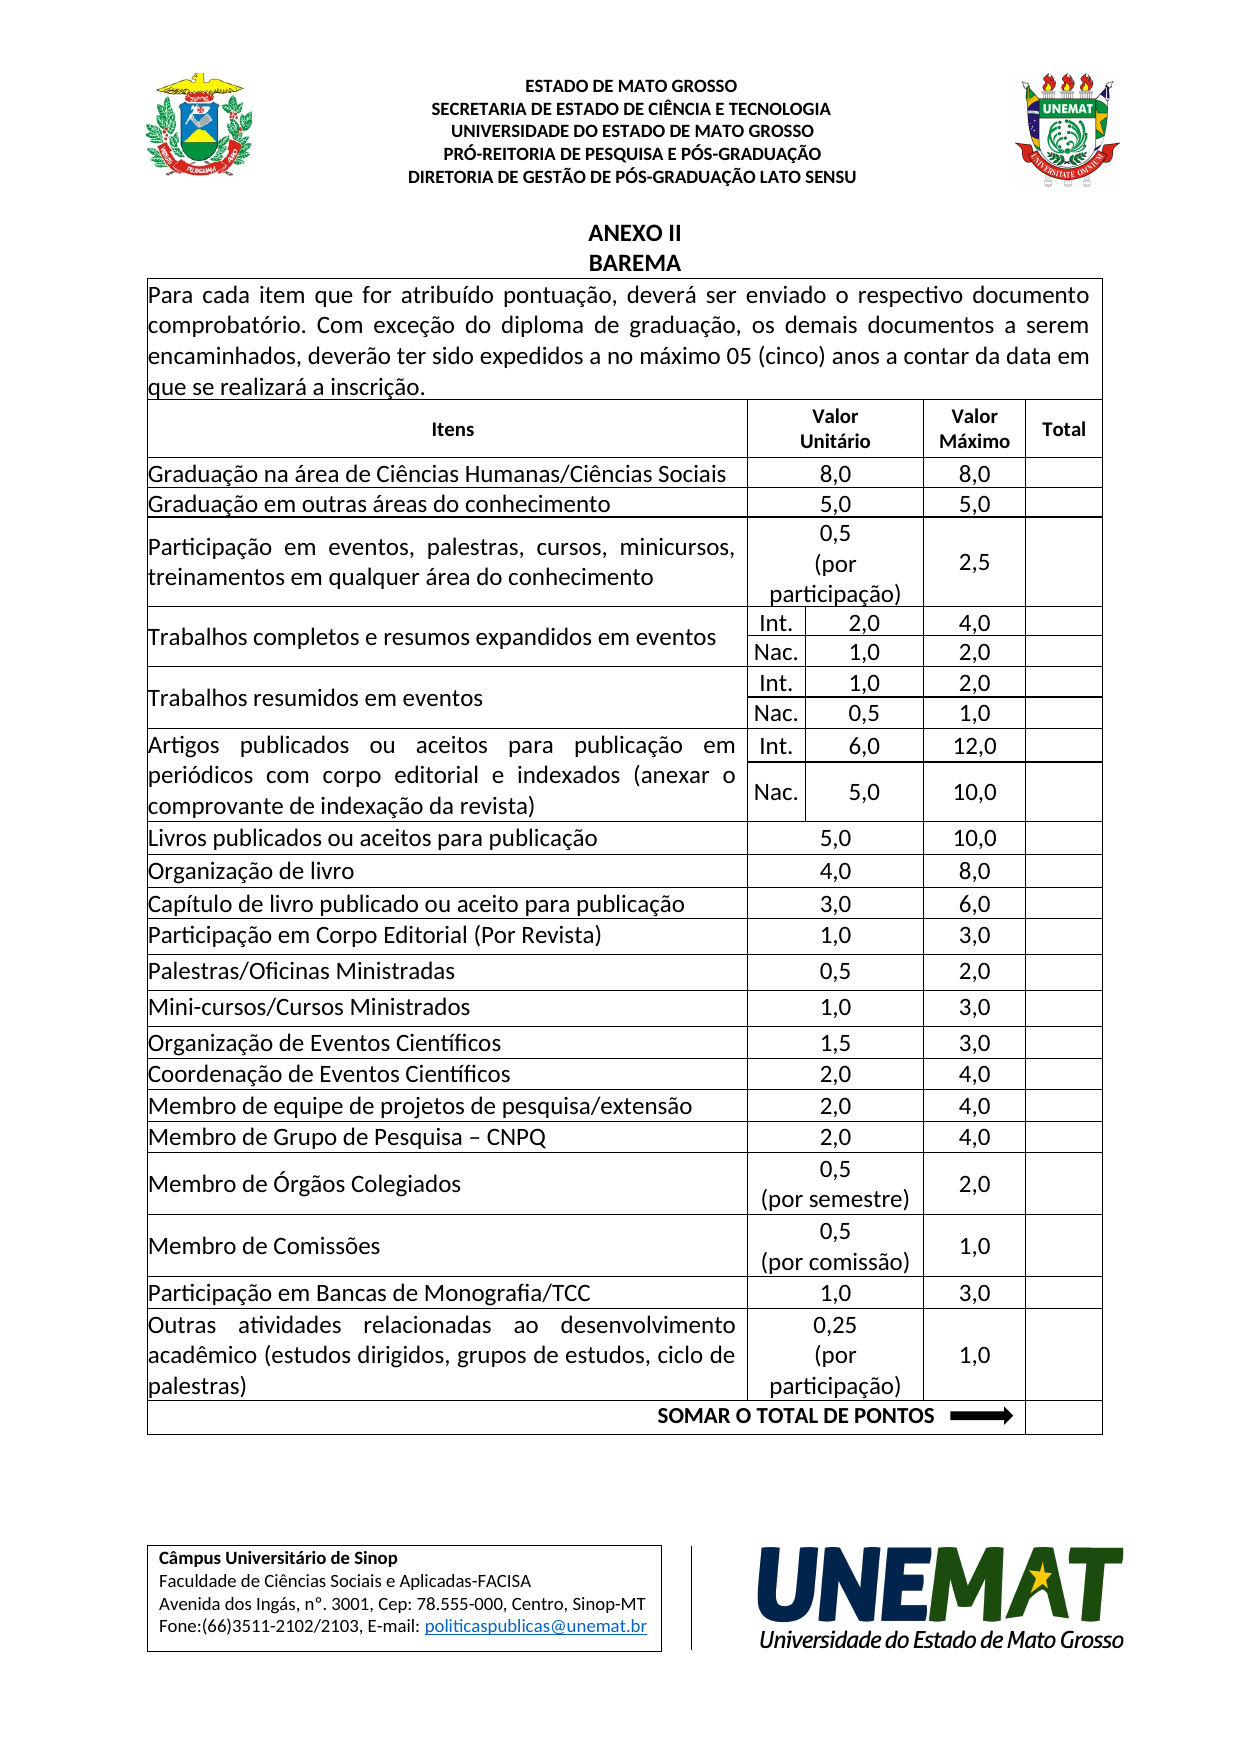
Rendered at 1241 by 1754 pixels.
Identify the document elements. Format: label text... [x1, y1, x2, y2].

table_cell [1026, 698, 1102, 728]
table_cell [1026, 1401, 1102, 1433]
table_cell 6,0 [806, 729, 923, 761]
table_cell 0,5 [806, 698, 923, 728]
table_cell 10,0 [924, 763, 1025, 821]
table_cell Int. [748, 607, 805, 635]
table_cell 2,0 [924, 1153, 1025, 1214]
picture [752, 1545, 1128, 1652]
table_cell Trabalhos completos e resumos expandidos em eventos [148, 607, 747, 666]
table_cell Mini-cursos/Cursos Ministrados [148, 991, 747, 1026]
table_cell 5,0 [748, 488, 923, 516]
table_cell 1,0 [924, 1215, 1025, 1276]
table_cell 1,5 [748, 1027, 923, 1057]
table_cell [1026, 607, 1102, 635]
table_cell 4,0 [924, 1090, 1025, 1121]
table_cell 2,0 [748, 1090, 923, 1121]
table_cell 4,0 [924, 1059, 1025, 1089]
table_cell Valor Unitário [748, 400, 923, 457]
table_cell 3,0 [924, 991, 1025, 1026]
table_cell 2,0 [748, 1059, 923, 1089]
table_cell 5,0 [806, 763, 923, 821]
table_cell [1026, 1277, 1102, 1308]
table_cell Organização de livro [148, 855, 747, 887]
table_cell 0,5 [748, 955, 923, 990]
table_cell Int. [748, 729, 805, 761]
table_cell Membro de Comissões [148, 1215, 747, 1276]
table_cell [1026, 855, 1102, 887]
table_header Para cada item que for atribuído pontuação, deverá ser enviado o respectivo documento comprobatório. Com exceção do diploma de graduação, os demais documentos a serem encaminhados, deverão ter sido expedidos a no máximo 05 (cinco) anos a contar da data em que se realizará a inscrição. [148, 279, 1102, 399]
table_cell 6,0 [924, 888, 1025, 918]
text ANEXO II [148, 217, 1122, 247]
table_cell Int. [748, 667, 805, 696]
table_cell Valor Máximo [924, 400, 1025, 457]
table_cell 1,0 [748, 991, 923, 1026]
table_cell 1,0 [806, 636, 923, 666]
table_cell Nac. [748, 636, 805, 666]
table_cell Participação em Corpo Editorial (Por Revista) [148, 919, 747, 954]
table_cell 0,5 (por semestre) [748, 1153, 923, 1214]
table_cell 4,0 [924, 1122, 1025, 1152]
table_cell Participação em eventos, palestras, cursos, minicursos, treinamentos em qualquer área do conhecimento [148, 518, 747, 606]
table_cell Total [1026, 400, 1102, 457]
table_cell 2,0 [806, 607, 923, 635]
text BAREMA [148, 247, 1122, 278]
table_cell Livros publicados ou aceitos para publicação [148, 822, 747, 854]
table_cell 4,0 [924, 607, 1025, 635]
table_cell Itens [148, 400, 747, 457]
table_cell 1,0 [748, 1277, 923, 1308]
table_cell Trabalhos resumidos em eventos [148, 667, 747, 728]
table_cell 2,5 [924, 518, 1025, 606]
table_cell 5,0 [924, 488, 1025, 516]
table_cell [1026, 1215, 1102, 1276]
table_cell 3,0 [924, 1277, 1025, 1308]
table_cell Coordenação de Eventos Científicos [148, 1059, 747, 1089]
table_cell [1026, 1309, 1102, 1400]
table_cell [1026, 488, 1102, 516]
picture [144, 73, 252, 176]
table_cell Palestras/Oficinas Ministradas [148, 955, 747, 990]
table_cell 10,0 [924, 822, 1025, 854]
table_cell [1026, 667, 1102, 696]
picture [1014, 73, 1121, 187]
table_cell 12,0 [924, 729, 1025, 761]
table_cell 5,0 [748, 822, 923, 854]
table_cell [1026, 1059, 1102, 1089]
table_cell 0,5 (por participação) [748, 518, 923, 606]
table_cell Outras atividades relacionadas ao desenvolvimento acadêmico (estudos dirigidos, grupos de estudos, ciclo de palestras) [148, 1309, 747, 1400]
table_cell 8,0 [924, 458, 1025, 487]
table_cell Capítulo de livro publicado ou aceito para publicação [148, 888, 747, 918]
table_cell 0,5 (por comissão) [748, 1215, 923, 1276]
table_cell Membro de Grupo de Pesquisa – CNPQ [148, 1122, 747, 1152]
table_cell 1,0 [748, 919, 923, 954]
table_cell [1026, 1027, 1102, 1057]
table_cell 2,0 [748, 1122, 923, 1152]
table_cell [1026, 458, 1102, 487]
table_cell Organização de Eventos Científicos [148, 1027, 747, 1057]
table_cell Participação em Bancas de Monografia/TCC [148, 1277, 747, 1308]
table_cell [1026, 1122, 1102, 1152]
table_cell 8,0 [924, 855, 1025, 887]
table_cell 2,0 [924, 667, 1025, 696]
table_cell [1026, 1090, 1102, 1121]
table_cell 0,25 (por participação) [748, 1309, 923, 1400]
table_cell [1026, 919, 1102, 954]
table_cell 3,0 [748, 888, 923, 918]
table_cell [1026, 1153, 1102, 1214]
table_cell [1026, 729, 1102, 761]
table_cell 1,0 [806, 667, 923, 696]
table_cell [1026, 955, 1102, 990]
table_cell 1,0 [924, 1309, 1025, 1400]
table_cell 2,0 [924, 636, 1025, 666]
table_cell [1026, 888, 1102, 918]
table_cell Membro de Órgãos Colegiados [148, 1153, 747, 1214]
table_cell Graduação em outras áreas do conhecimento [148, 488, 747, 516]
table_cell 3,0 [924, 919, 1025, 954]
table_cell Artigos publicados ou aceitos para publicação em periódicos com corpo editorial e indexados (anexar o comprovante de indexação da revista) [148, 729, 747, 821]
table_cell 8,0 [748, 458, 923, 487]
table_cell 4,0 [748, 855, 923, 887]
table_cell [1026, 636, 1102, 666]
table_cell SOMAR O TOTAL DE PONTOS [148, 1401, 1025, 1433]
table_cell Membro de equipe de projetos de pesquisa/extensão [148, 1090, 747, 1121]
table_cell Nac. [748, 698, 805, 728]
table_cell [1026, 518, 1102, 606]
table_cell Nac. [748, 763, 805, 821]
table_cell 2,0 [924, 955, 1025, 990]
table_cell 1,0 [924, 698, 1025, 728]
table_cell Graduação na área de Ciências Humanas/Ciências Sociais [148, 458, 747, 487]
table_cell [1026, 763, 1102, 821]
table_cell [1026, 822, 1102, 854]
table_cell 3,0 [924, 1027, 1025, 1057]
table_cell [1026, 991, 1102, 1026]
